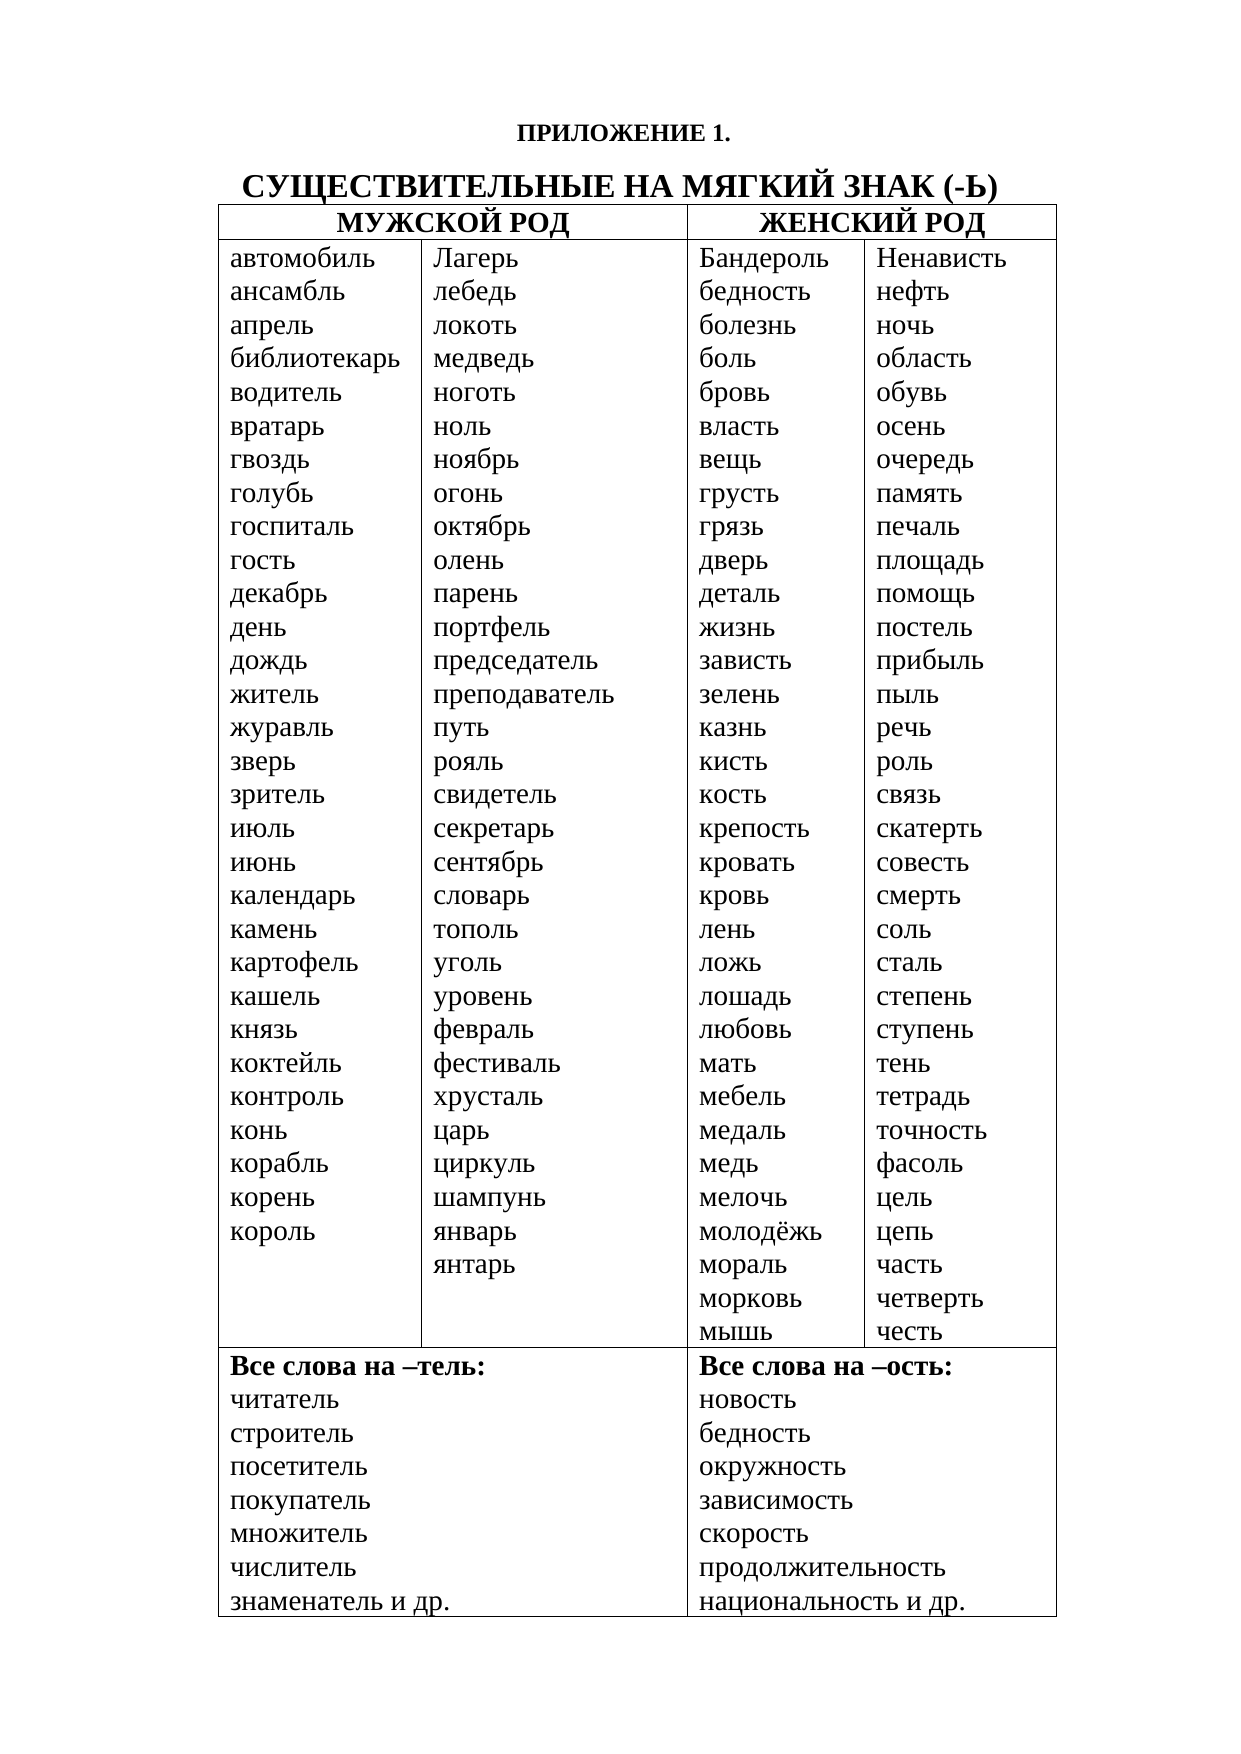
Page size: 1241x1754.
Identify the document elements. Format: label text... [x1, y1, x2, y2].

table_cell Ненависть нефть ночь область обувь осень очередь память печаль площадь помощь постель прибыль пыль речь роль связь скатерть совесть смерть соль сталь степень ступень тень тетрадь точность фасоль цель цепь часть четверть честь [865, 240, 1056, 1347]
table_cell Все слова на –тель: читатель строитель посетитель покупатель множитель числитель знаменатель и др. [219, 1348, 687, 1616]
table_cell Все слова на –ость: новость бедность окружность зависимость скорость продолжительность национальность и др. [688, 1348, 1056, 1616]
table_header Женский род [688, 205, 1056, 239]
text Существительные на мягкий знак (-ь) [118, 166, 1122, 204]
table_cell Бандероль бедность болезнь боль бровь власть вещь грусть грязь дверь деталь жизнь зависть зелень казнь кисть кость крепость кровать кровь лень ложь лошадь любовь мать мебель медаль медь мелочь молодёжь мораль морковь мышь [688, 240, 864, 1347]
table_header Мужской род [219, 205, 687, 239]
table_cell Лагерь лебедь локоть медведь ноготь ноль ноябрь огонь октябрь олень парень портфель председатель преподаватель путь рояль свидетель секретарь сентябрь словарь тополь уголь уровень февраль фестиваль хрусталь царь циркуль шампунь январь янтарь [422, 240, 687, 1347]
text Приложение 1. [118, 118, 1122, 147]
table_cell автомобиль ансамбль апрель библиотекарь водитель вратарь гвоздь голубь госпиталь гость декабрь день дождь житель журавль зверь зритель июль июнь календарь камень картофель кашель князь коктейль контроль конь корабль корень король [219, 240, 421, 1347]
